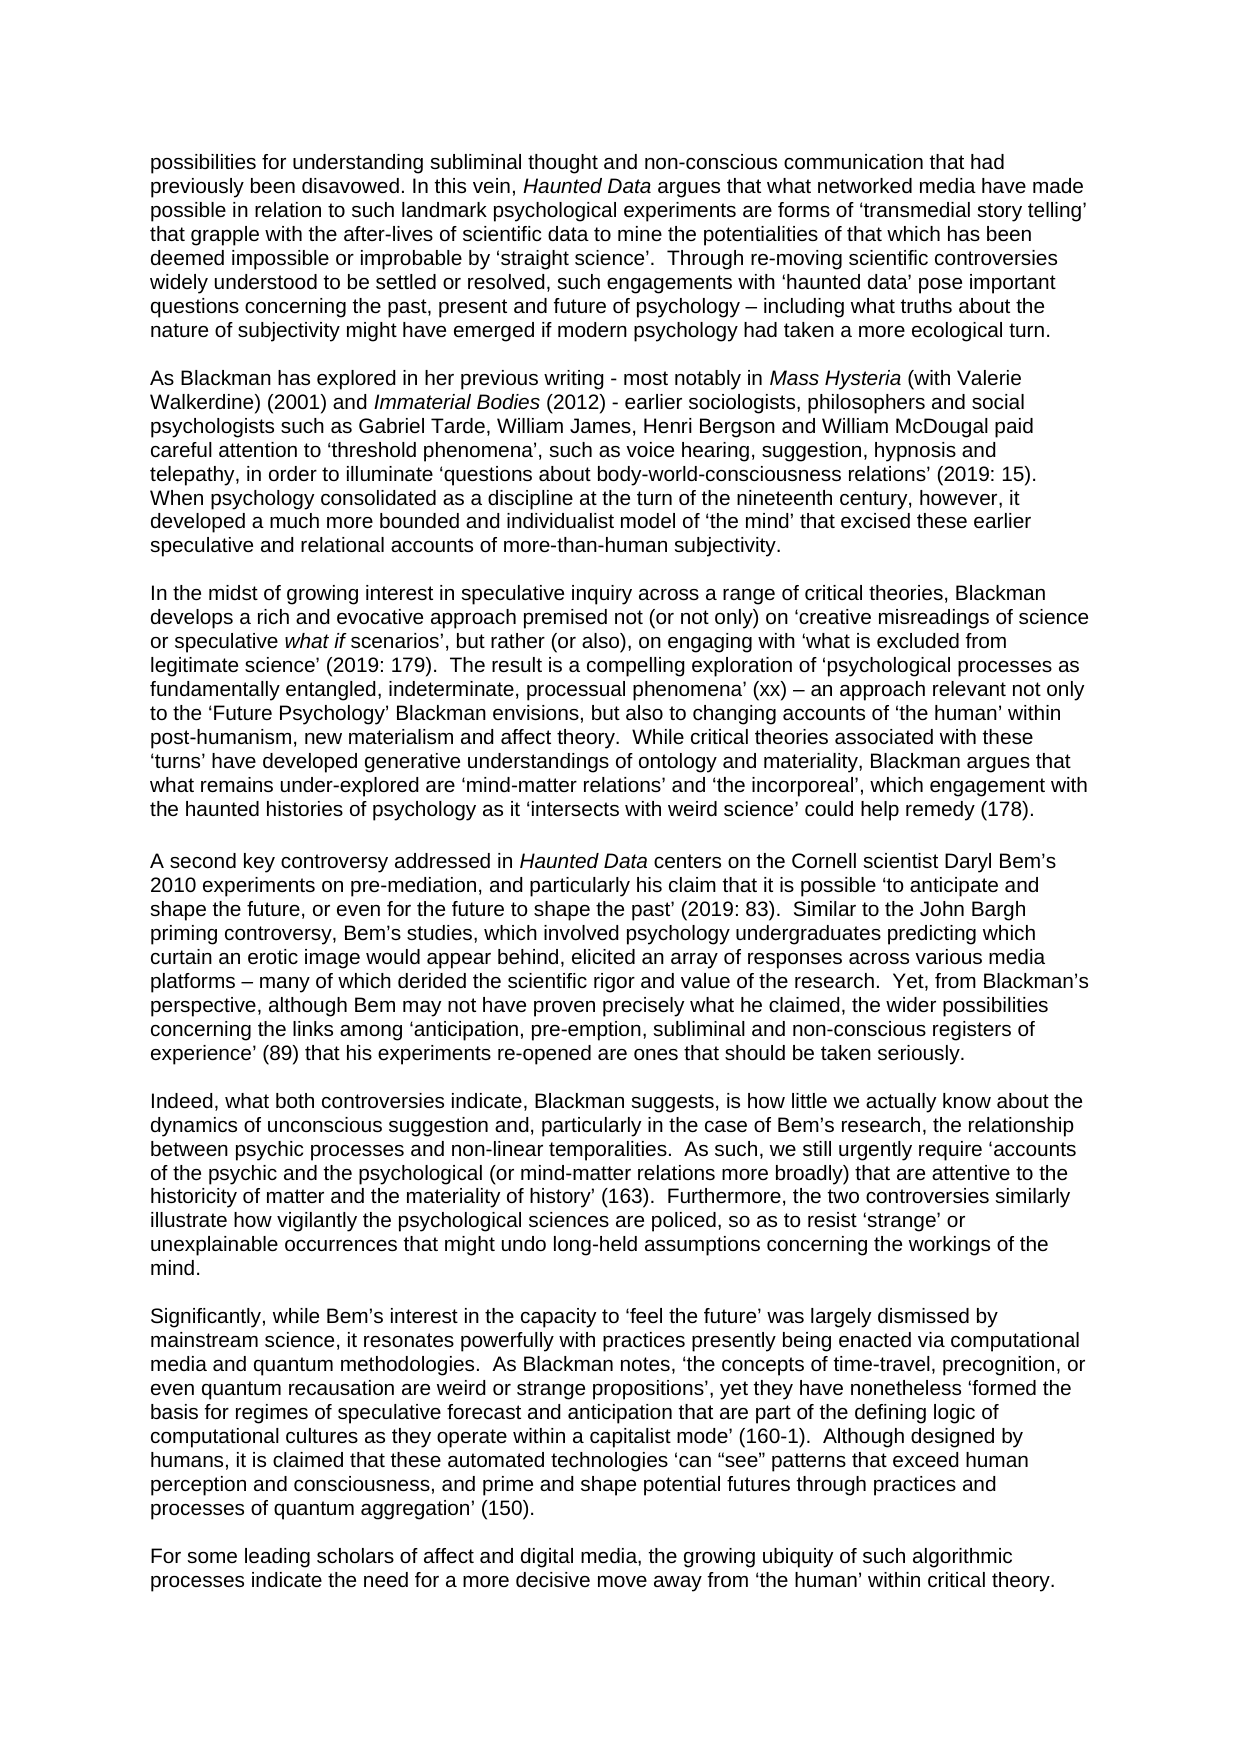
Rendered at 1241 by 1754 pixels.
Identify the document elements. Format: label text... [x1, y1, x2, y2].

text In the midst of growing interest in speculative inquiry across a range of critical theories, Blackman develops a rich and evocative approach premised not (or not only) on ‘creative misreadings of science or speculative what if scenarios’, but rather (or also), on engaging with ‘what is excluded from legitimate science’ (2019: 179). The result is a compelling exploration of ‘psychological processes as fundamentally entangled, indeterminate, processual phenomena’ (xx) – an approach relevant not only to the ‘Future Psychology’ Blackman envisions, but also to changing accounts of ‘the human’ within post-humanism, new materialism and affect theory. While critical theories associated with these ‘turns’ have developed generative understandings of ontology and materiality, Blackman argues that what remains under-explored are ‘mind-matter relations’ and ‘the incorporeal’, which engagement with the haunted histories of psychology as it ‘intersects with weird science’ could help remedy (178). [150, 581, 1090, 821]
text As Blackman has explored in her previous writing - most notably in Mass Hysteria (with Valerie Walkerdine) (2001) and Immaterial Bodies (2012) - earlier sociologists, philosophers and social psychologists such as Gabriel Tarde, William James, Henri Bergson and William McDougal paid careful attention to ‘threshold phenomena’, such as voice hearing, suggestion, hypnosis and telepathy, in order to illuminate ‘questions about body-world-consciousness relations’ (2019: 15). When psychology consolidated as a discipline at the turn of the nineteenth century, however, it developed a much more bounded and individualist model of ‘the mind’ that excised these earlier speculative and relational accounts of more-than-human subjectivity. [150, 366, 1090, 557]
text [150, 1544, 1090, 1592]
text Indeed, what both controversies indicate, Blackman suggests, is how little we actually know about the dynamics of unconscious suggestion and, particularly in the case of Bem’s research, the relationship between psychic processes and non-linear temporalities. As such, we still urgently require ‘accounts of the psychic and the psychological (or mind-matter relations more broadly) that are attentive to the historicity of matter and the materiality of history’ (163). Furthermore, the two controversies similarly illustrate how vigilantly the psychological sciences are policed, so as to resist ‘strange’ or unexplainable occurrences that might undo long-held assumptions concerning the workings of the mind. [150, 1088, 1090, 1280]
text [150, 150, 1090, 342]
text A second key controversy addressed in Haunted Data centers on the Cornell scientist Daryl Bem’s 2010 experiments on pre-mediation, and particularly his claim that it is possible ‘to anticipate and shape the future, or even for the future to shape the past’ (2019: 83). Similar to the John Bargh priming controversy, Bem’s studies, which involved psychology undergraduates predicting which curtain an erotic image would appear behind, elicited an array of responses across various media platforms – many of which derided the scientific rigor and value of the research. Yet, from Blackman’s perspective, although Bem may not have proven precisely what he claimed, the wider possibilities concerning the links among ‘anticipation, pre-emption, subliminal and non-conscious registers of experience’ (89) that his experiments re-opened are ones that should be taken seriously. [150, 849, 1090, 1064]
text Significantly, while Bem’s interest in the capacity to ‘feel the future’ was largely dismissed by mainstream science, it resonates powerfully with practices presently being enacted via computational media and quantum methodologies. As Blackman notes, ‘the concepts of time-travel, precognition, or even quantum recausation are weird or strange propositions’, yet they have nonetheless ‘formed the basis for regimes of speculative forecast and anticipation that are part of the defining logic of computational cultures as they operate within a capitalist mode’ (160-1). Although designed by humans, it is claimed that these automated technologies ‘can “see” patterns that exceed human perception and consciousness, and prime and shape potential futures through practices and processes of quantum aggregation’ (150). [150, 1304, 1090, 1520]
